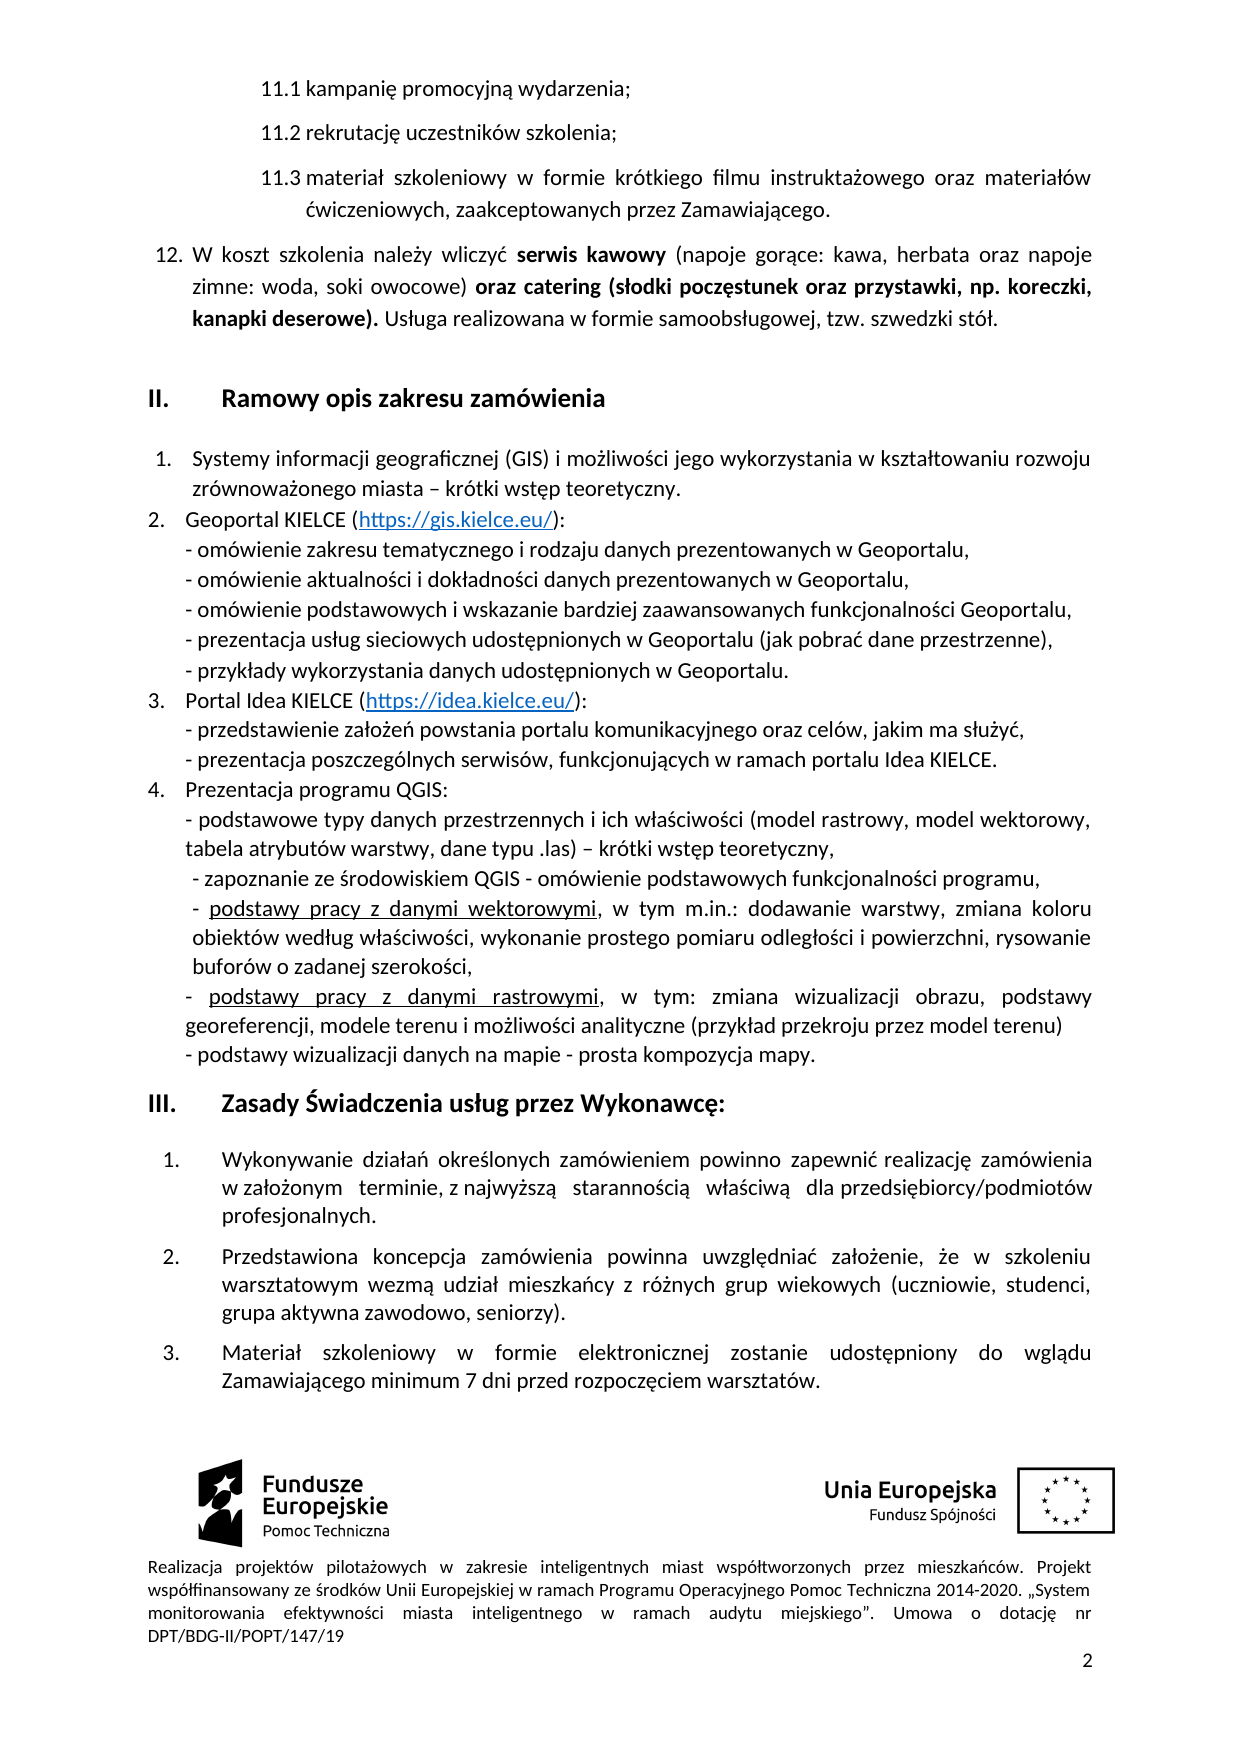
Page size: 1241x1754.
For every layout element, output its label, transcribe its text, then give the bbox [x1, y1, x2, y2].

list - omówienie aktualności i dokładności danych prezentowanych w Geoportalu, [185, 565, 1092, 593]
list materiał szkoleniowy w formie krótkiego filmu instruktażowego oraz materiałów ćwiczeniowych, zaakceptowanych przez Zamawiającego. [260, 163, 1092, 223]
list - prezentacja poszczególnych serwisów, funkcjonujących w ramach portalu Idea KIELCE. [185, 745, 1092, 773]
list - omówienie podstawowych i wskazanie bardziej zaawansowanych funkcjonalności Geoportalu, [185, 595, 1092, 623]
list - podstawy pracy z danymi rastrowymi, w tym: zmiana wizualizacji obrazu, podstawy georeferencji, modele terenu i możliwości analityczne (przykład przekroju przez model terenu) [185, 982, 1092, 1039]
picture [177, 1453, 1123, 1556]
list Wykonywanie działań określonych zamówieniem powinno zapewnić realizację zamówienia w założonym terminie, z najwyższą starannością właściwą dla przedsiębiorcy/podmiotów profesjonalnych. [162, 1145, 1092, 1229]
list Portal Idea KIELCE (https://idea.kielce.eu/): [148, 686, 1092, 714]
list - podstawowe typy danych przestrzennych i ich właściwości (model rastrowy, model wektorowy, tabela atrybutów warstwy, dane typu .las) – krótki wstęp teoretyczny, [185, 805, 1092, 862]
list Geoportal KIELCE (https://gis.kielce.eu/): [148, 505, 1092, 533]
list - prezentacja usług sieciowych udostępnionych w Geoportalu (jak pobrać dane przestrzenne), [185, 626, 1092, 653]
list - omówienie zakresu tematycznego i rodzaju danych prezentowanych w Geoportalu, [185, 535, 1092, 563]
list Systemy informacji geograficznej (GIS) i możliwości jego wykorzystania w kształtowaniu rozwoju zrównoważonego miasta – krótki wstęp teoretyczny. [154, 444, 1092, 502]
list kampanię promocyjną wydarzenia; [260, 74, 1092, 102]
list Prezentacja programu QGIS: [148, 775, 1092, 803]
list Zasady Świadczenia usług przez Wykonawcę: [148, 1087, 1092, 1120]
list Materiał szkoleniowy w formie elektronicznej zostanie udostępniony do wglądu Zamawiającego minimum 7 dni przed rozpoczęciem warsztatów. [162, 1338, 1092, 1394]
list - podstawy pracy z danymi wektorowymi, w tym m.in.: dodawanie warstwy, zmiana koloru obiektów według właściwości, wykonanie prostego pomiaru odległości i powierzchni, rysowanie buforów o zadanej szerokości, [192, 894, 1092, 981]
list W koszt szkolenia należy wliczyć serwis kawowy (napoje gorące: kawa, herbata oraz napoje zimne: woda, soki owocowe) oraz catering (słodki poczęstunek oraz przystawki, np. koreczki, kanapki deserowe). Usługa realizowana w formie samoobsługowej, tzw. szwedzki stół. [154, 240, 1092, 332]
list - przykłady wykorzystania danych udostępnionych w Geoportalu. [185, 656, 1092, 684]
list - zapoznanie ze środowiskiem QGIS - omówienie podstawowych funkcjonalności programu, [192, 864, 1092, 892]
list - przedstawienie założeń powstania portalu komunikacyjnego oraz celów, jakim ma służyć, [185, 716, 1092, 744]
list rekrutację uczestników szkolenia; [260, 118, 1092, 147]
list Ramowy opis zakresu zamówienia [148, 381, 1092, 414]
list Przedstawiona koncepcja zamówienia powinna uwzględniać założenie, że w szkoleniu warsztatowym wezmą udział mieszkańcy z różnych grup wiekowych (uczniowie, studenci, grupa aktywna zawodowo, seniorzy). [162, 1242, 1092, 1326]
list - podstawy wizualizacji danych na mapie - prosta kompozycja mapy. [185, 1041, 1092, 1069]
